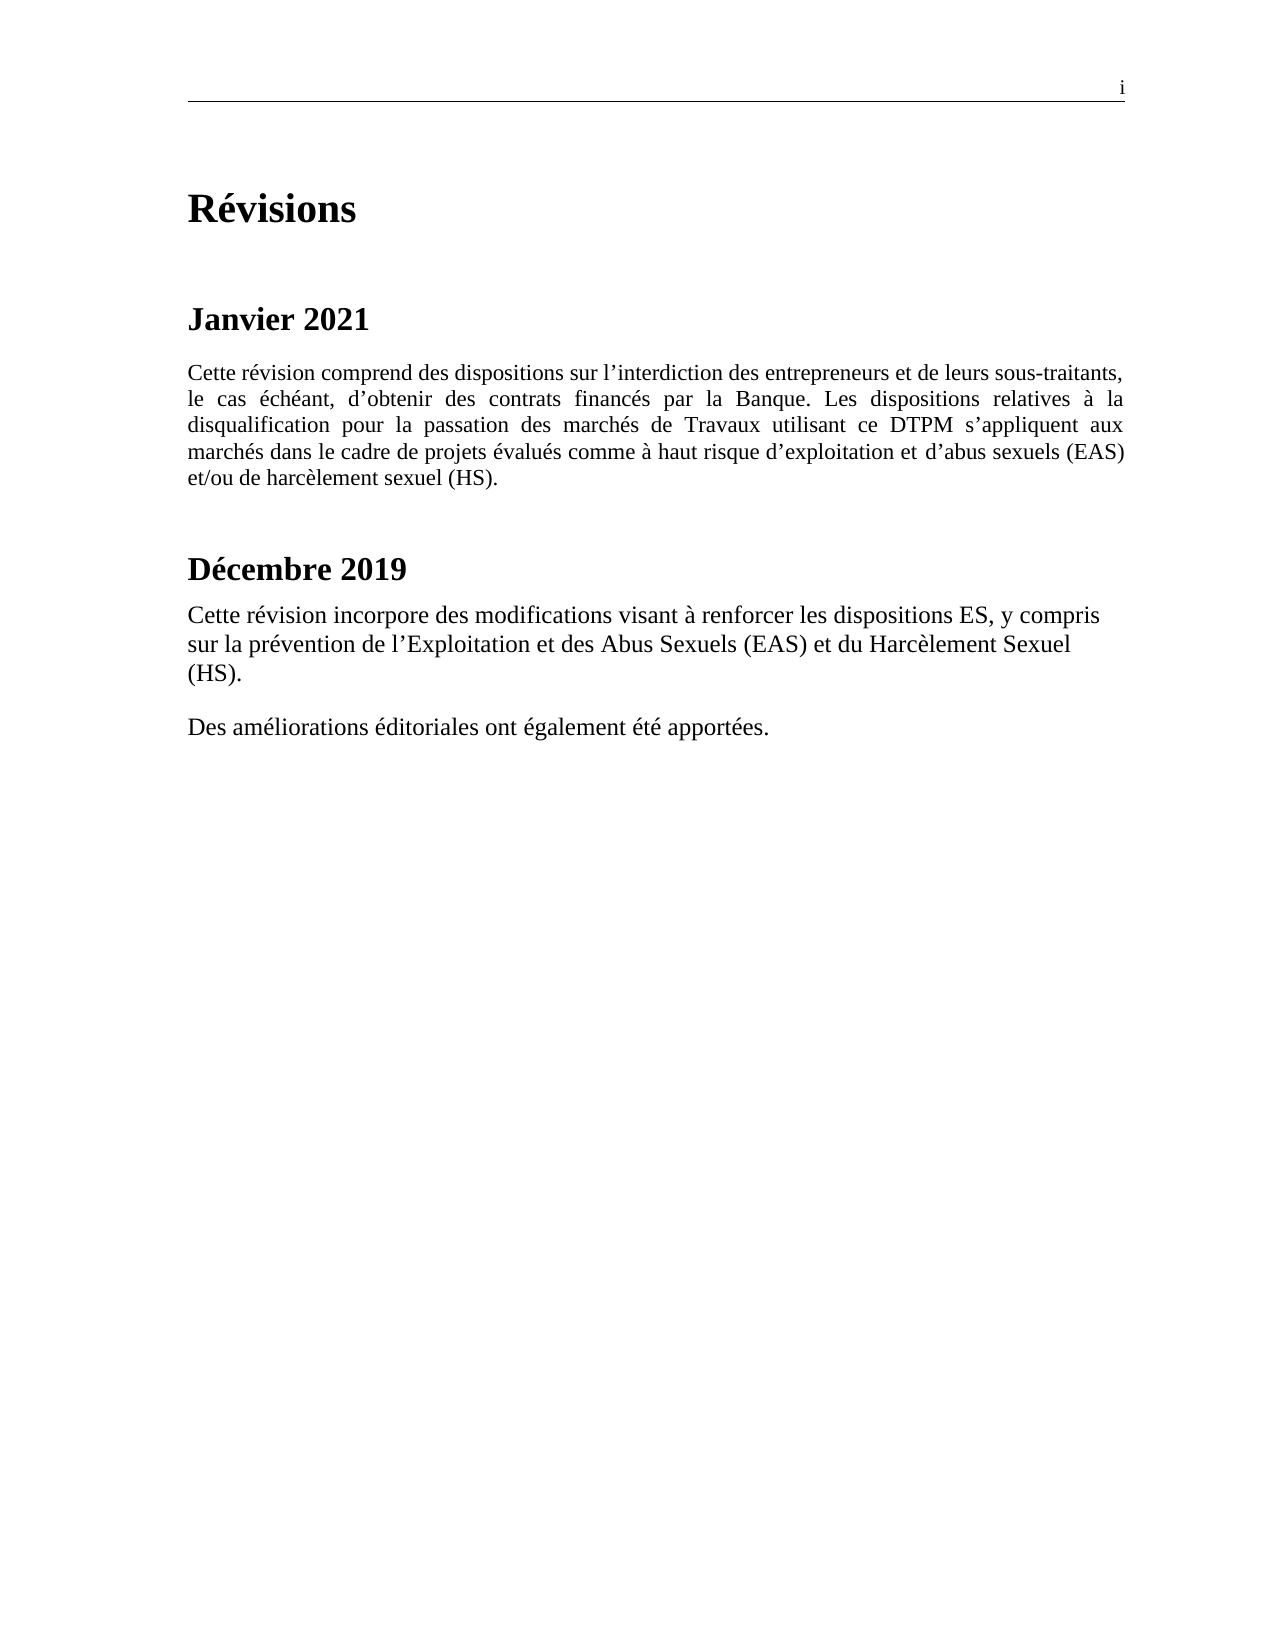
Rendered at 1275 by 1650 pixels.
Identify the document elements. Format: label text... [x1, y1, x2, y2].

text Des améliorations éditoriales ont également été apportées. [187, 712, 1125, 740]
text Cette révision comprend des dispositions sur l’interdiction des entrepreneurs et de leurs sous-traitants, le cas échéant, d’obtenir des contrats financés par la Banque. Les dispositions relatives à la disqualification pour la passation des marchés de Travaux utilisant ce DTPM s’appliquent aux marchés dans le cadre de projets évalués comme à haut risque d’exploitation et d’abus sexuels (EAS) et/ou de harcèlement sexuel (HS). [187, 359, 1125, 490]
text Décembre 2019 [187, 549, 1125, 588]
text Cette révision incorpore des modifications visant à renforcer les dispositions ES, y compris sur la prévention de l’Exploitation et des Abus Sexuels (EAS) et du Harcèlement Sexuel (HS). [187, 600, 1125, 687]
text Janvier 2021 [187, 299, 1125, 338]
text Révisions [187, 183, 1126, 231]
